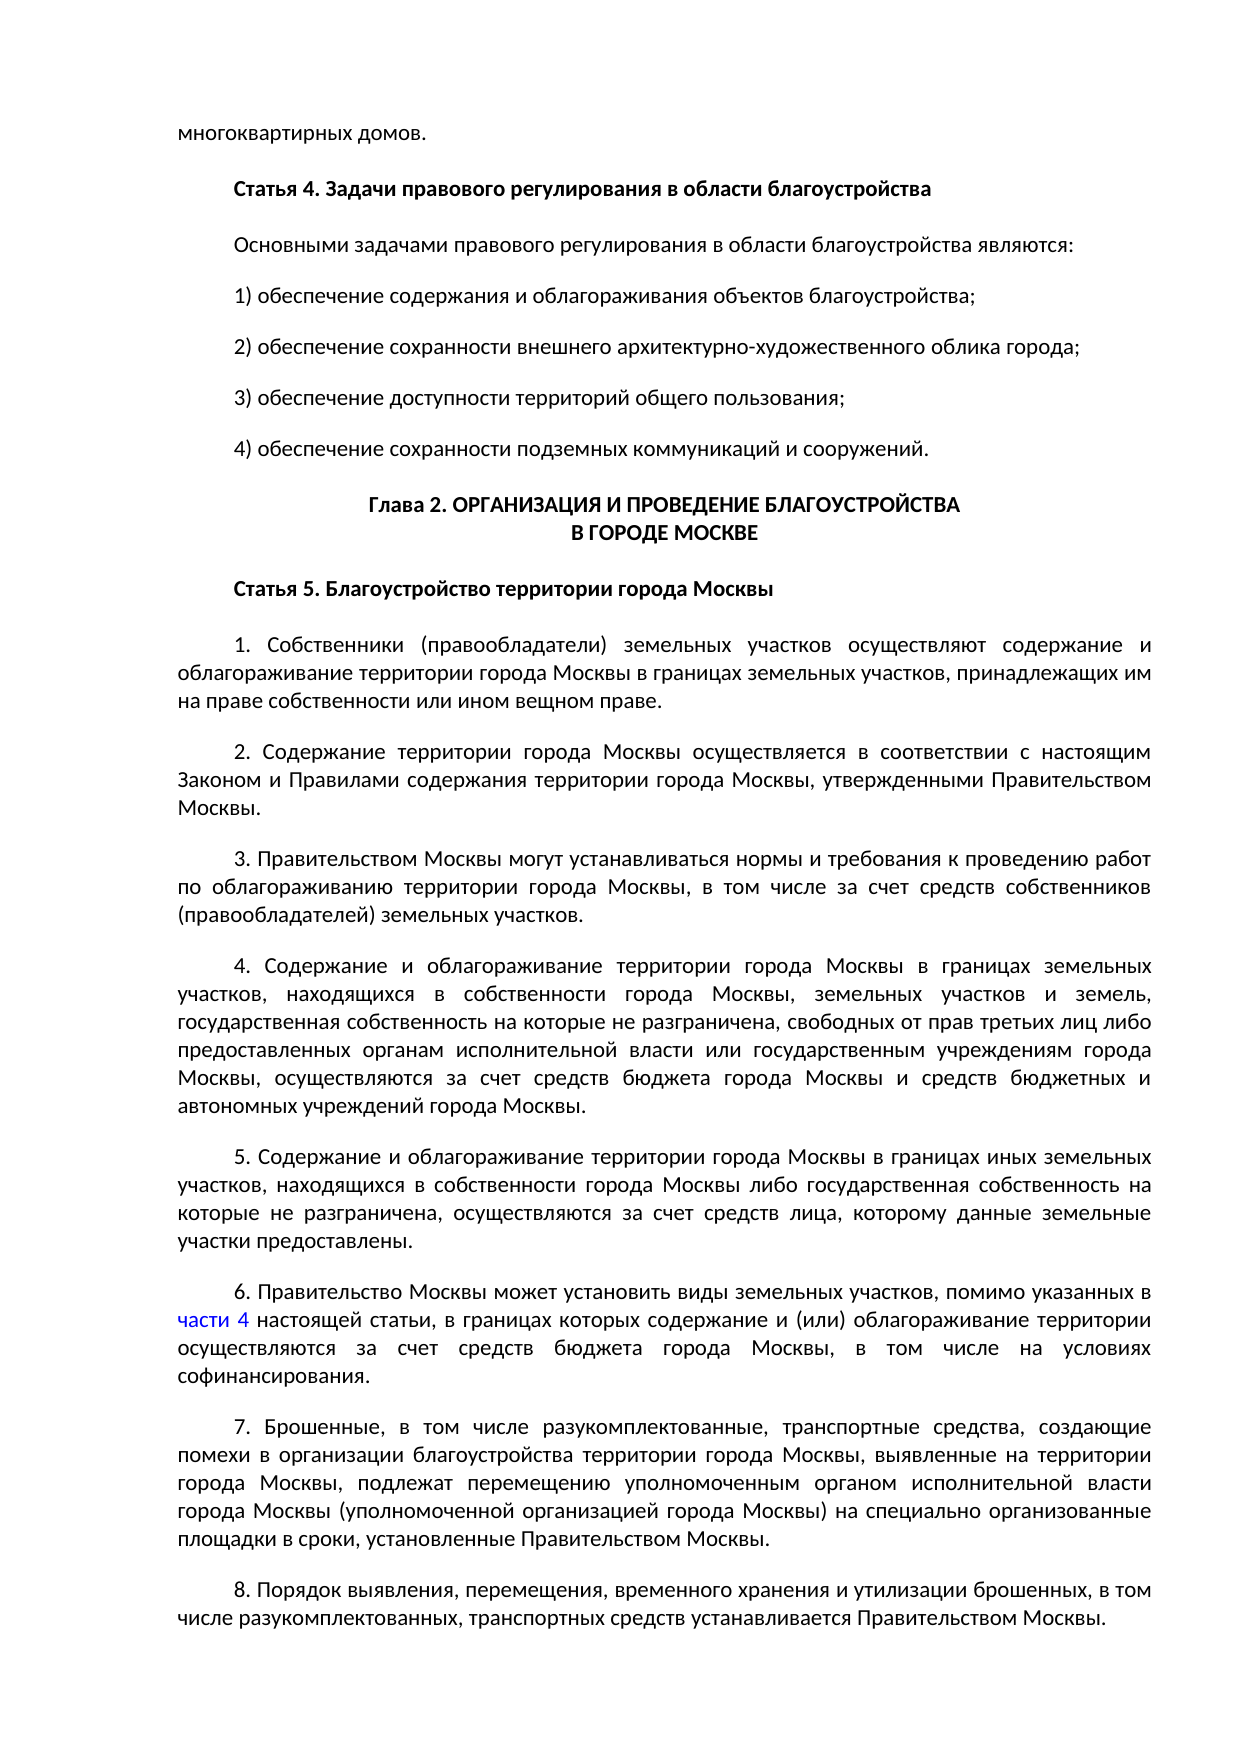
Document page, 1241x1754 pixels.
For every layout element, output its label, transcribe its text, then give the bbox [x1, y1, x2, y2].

text 5. Содержание и облагораживание территории города Москвы в границах иных земельных участков, находящихся в собственности города Москвы либо государственная собственность на которые не разграничена, осуществляются за счет средств лица, которому данные земельные участки предоставлены. [177, 1142, 1152, 1254]
text 4) обеспечение сохранности подземных коммуникаций и сооружений. [177, 434, 1152, 462]
text 1) обеспечение содержания и облагораживания объектов благоустройства; [177, 281, 1152, 309]
text 4. Содержание и облагораживание территории города Москвы в границах земельных участков, находящихся в собственности города Москвы, земельных участков и земель, государственная собственность на которые не разграничена, свободных от прав третьих лиц либо предоставленных органам исполнительной власти или государственным учреждениям города Москвы, осуществляются за счет средств бюджета города Москвы и средств бюджетных и автономных учреждений города Москвы. [177, 951, 1152, 1119]
text 2) обеспечение сохранности внешнего архитектурно-художественного облика города; [177, 332, 1152, 360]
text 3. Правительством Москвы могут устанавливаться нормы и требования к проведению работ по облагораживанию территории города Москвы, в том числе за счет средств собственников (правообладателей) земельных участков. [177, 844, 1152, 928]
text 6. Правительство Москвы может установить виды земельных участков, помимо указанных в части 4 настоящей статьи, в границах которых содержание и (или) облагораживание территории осуществляются за счет средств бюджета города Москвы, в том числе на условиях софинансирования. [177, 1277, 1152, 1389]
text 7. Брошенные, в том числе разукомплектованные, транспортные средства, создающие помехи в организации благоустройства территории города Москвы, выявленные на территории города Москвы, подлежат перемещению уполномоченным органом исполнительной власти города Москвы (уполномоченной организацией города Москвы) на специально организованные площадки в сроки, установленные Правительством Москвы. [177, 1412, 1152, 1552]
text 1. Собственники (правообладатели) земельных участков осуществляют содержание и облагораживание территории города Москвы в границах земельных участков, принадлежащих им на праве собственности или ином вещном праве. [177, 630, 1152, 714]
text Основными задачами правового регулирования в области благоустройства являются: [177, 230, 1152, 258]
text 8. Порядок выявления, перемещения, временного хранения и утилизации брошенных, в том числе разукомплектованных, транспортных средств устанавливается Правительством Москвы. [177, 1575, 1152, 1631]
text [177, 118, 1152, 146]
text 2. Содержание территории города Москвы осуществляется в соответствии с настоящим Законом и Правилами содержания территории города Москвы, утвержденными Правительством Москвы. [177, 737, 1152, 821]
title В ГОРОДЕ МОСКВЕ [177, 518, 1152, 546]
title Статья 4. Задачи правового регулирования в области благоустройства [177, 174, 1152, 202]
title Глава 2. ОРГАНИЗАЦИЯ И ПРОВЕДЕНИЕ БЛАГОУСТРОЙСТВА [177, 490, 1152, 518]
text 3) обеспечение доступности территорий общего пользования; [177, 383, 1152, 411]
title Статья 5. Благоустройство территории города Москвы [177, 574, 1152, 602]
